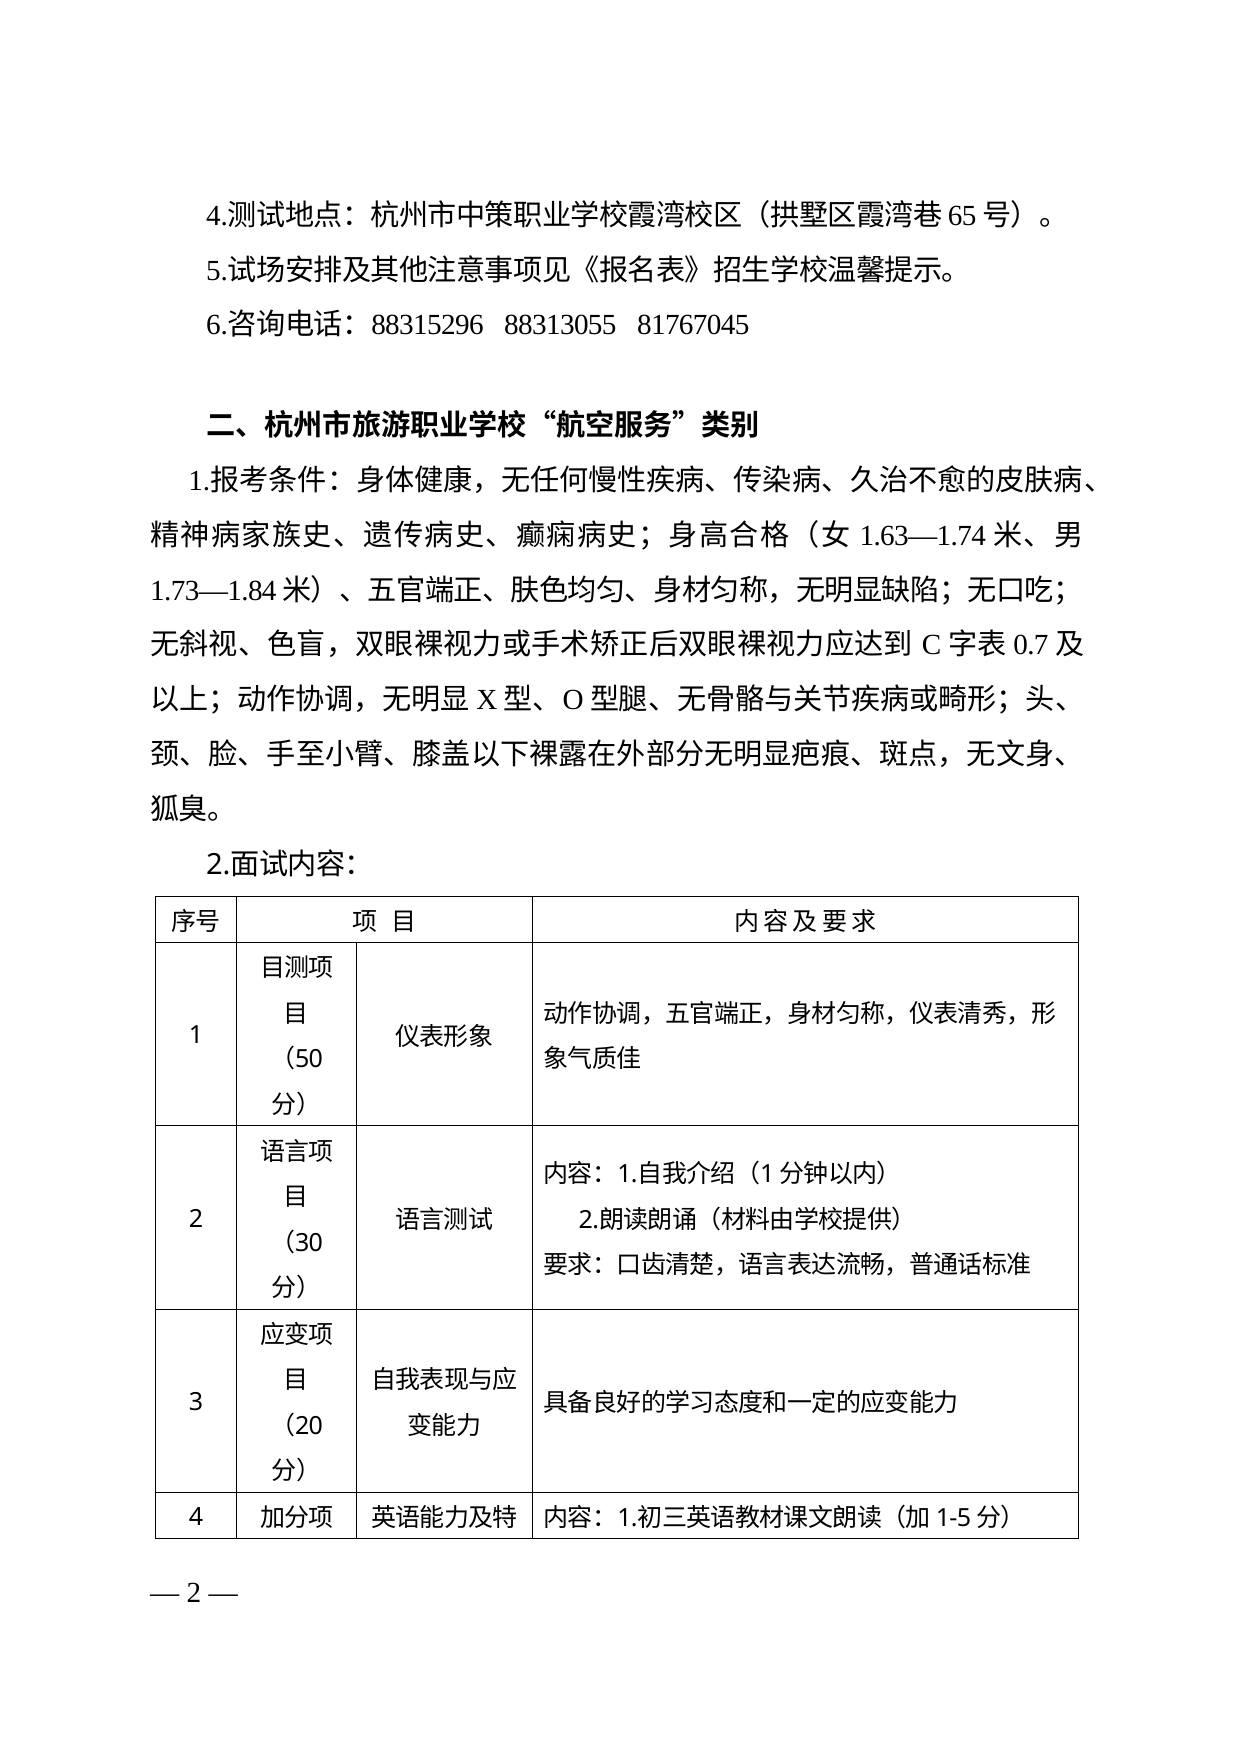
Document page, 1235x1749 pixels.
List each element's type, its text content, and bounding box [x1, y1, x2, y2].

table_cell 3 [156, 1310, 236, 1492]
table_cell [533, 1493, 1078, 1538]
table_header 项 目 [237, 897, 532, 942]
table_cell 语言项目 （30分） [237, 1126, 356, 1308]
table_cell 应变项目 （20分） [237, 1310, 356, 1492]
text 4.测试地点：杭州市中策职业学校霞湾校区（拱墅区霞湾巷65号）。 [150, 191, 1084, 233]
table_cell 语言测试 [357, 1126, 532, 1308]
table_header 内 容 及 要 求 [533, 897, 1078, 942]
table_cell 动作协调，五官端正，身材匀称，仪表清秀，形象气质佳 [533, 943, 1078, 1125]
table_cell 4 [156, 1493, 236, 1538]
table_header 序号 [156, 897, 236, 942]
table_cell 英语能力及特长 [357, 1493, 532, 1538]
table_cell 加分项目（10分） [237, 1493, 356, 1538]
text 二、杭州市旅游职业学校“航空服务”类别 [150, 401, 1084, 444]
table_cell 具备良好的学习态度和一定的应变能力 [533, 1310, 1078, 1492]
text 1.报考条件：身体健康，无任何慢性疾病、传染病、久治不愈的皮肤病、精神病家族史、遗传病史、癫痫病史；身高合格（女1.63—1.74米、男1.73—1.84米）、五官端正、肤色均匀、身材匀称，无明显缺陷；无口吃；无斜视、色盲，双眼裸视力或手术矫正后双眼裸视力应达到C字表0.7及以上；动作协调，无明显X型、O型腿、无骨骼与关节疾病或畸形；头、颈、脸、手至小臂、膝盖以下裸露在外部分无明显疤痕、斑点，无文身、狐臭。 [150, 456, 1084, 828]
table_cell 自我表现与应变能力 [357, 1310, 532, 1492]
text 2.面试内容： [150, 841, 1084, 883]
text 6.咨询电话：88315296 88313055 81767045 [150, 301, 1084, 343]
table_cell 1 [156, 943, 236, 1125]
table_cell 目测项目 （50分） [237, 943, 356, 1125]
table_cell 内容：1.自我介绍（1分钟以内） 2.朗读朗诵（材料由学校提供） 要求：口齿清楚，语言表达流畅，普通话标准 [533, 1126, 1078, 1308]
table_cell 仪表形象 [357, 943, 532, 1125]
table_cell 2 [156, 1126, 236, 1308]
text 5.试场安排及其他注意事项见《报名表》招生学校温馨提示。 [150, 246, 1084, 288]
